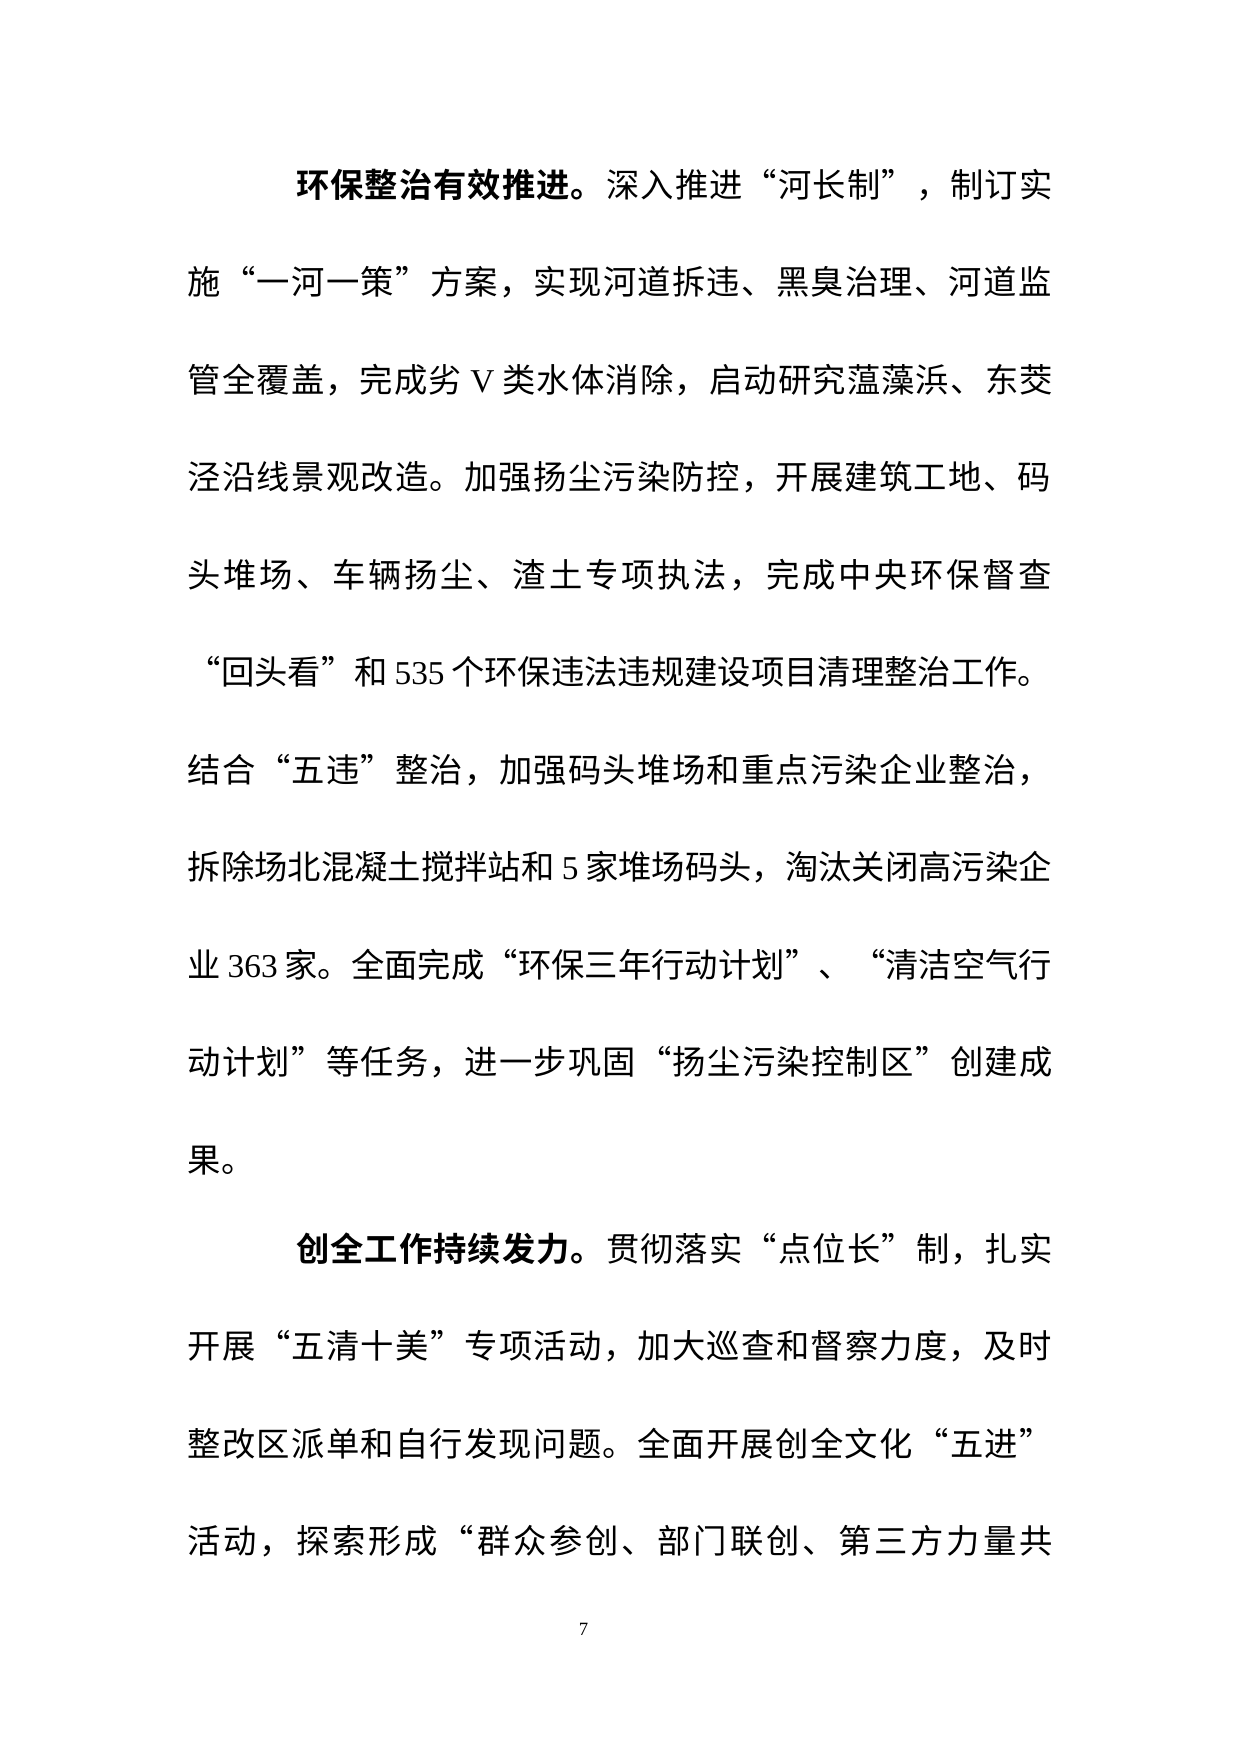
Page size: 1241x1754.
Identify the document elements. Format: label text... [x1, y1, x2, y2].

text 环保整治有效推进。深入推进“河长制”，制订实施“一河一策”方案，实现河道拆违、黑臭治理、河道监管全覆盖，完成劣V类水体消除，启动研究蕰藻浜、东茭泾沿线景观改造。加强扬尘污染防控，开展建筑工地、码头堆场、车辆扬尘、渣土专项执法，完成中央环保督查“回头看”和535个环保违法违规建设项目清理整治工作。结合“五违”整治，加强码头堆场和重点污染企业整治，拆除场北混凝土搅拌站和5家堆场码头，淘汰关闭高污染企业363家。全面完成“环保三年行动计划”、“清洁空气行动计划”等任务，进一步巩固“扬尘污染控制区”创建成果。 [187, 150, 1053, 1190]
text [187, 1214, 1053, 1572]
